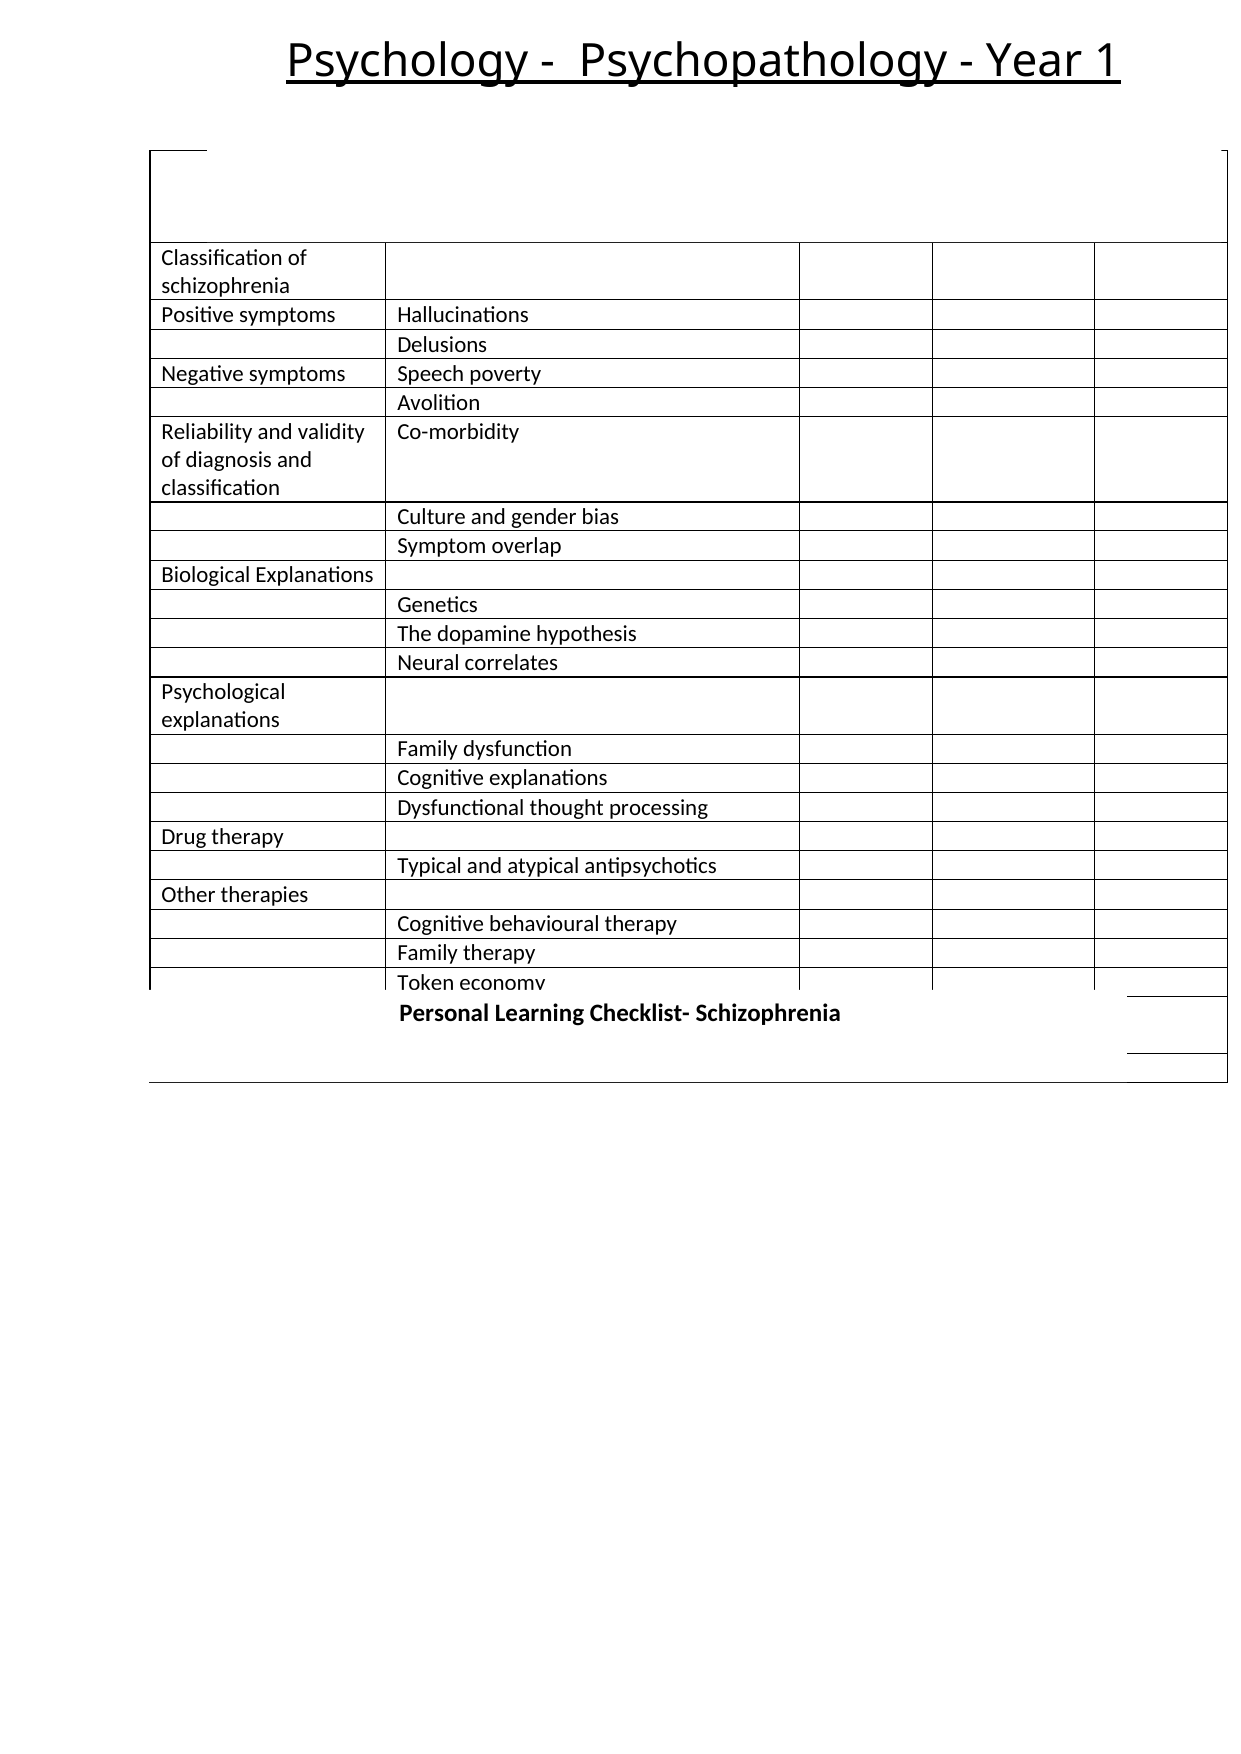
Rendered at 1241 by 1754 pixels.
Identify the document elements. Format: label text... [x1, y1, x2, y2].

table_cell [151, 764, 385, 792]
table_cell Classification of schizophrenia [151, 243, 385, 299]
table_cell Delusions [386, 330, 799, 358]
table_cell [1095, 822, 1227, 850]
table_cell Neural correlates [386, 648, 799, 676]
table_cell Typical and atypical antipsychotics [386, 851, 799, 879]
table_cell [800, 968, 932, 989]
table_cell [933, 388, 1094, 416]
table_cell [1095, 880, 1227, 908]
table_cell [933, 735, 1094, 762]
table_cell [1095, 590, 1227, 618]
table_cell [1095, 764, 1227, 792]
table_cell Speech poverty [386, 359, 799, 387]
table_cell [800, 735, 932, 762]
table_cell [933, 678, 1094, 733]
table_cell Cognitive behavioural therapy [386, 910, 799, 937]
table_cell [1095, 678, 1227, 733]
table_cell [800, 764, 932, 792]
table_cell [933, 968, 1094, 989]
table_cell [933, 822, 1094, 850]
table_cell [1095, 561, 1227, 589]
table_cell [386, 822, 799, 850]
table_cell The dopamine hypothesis [386, 619, 799, 647]
table_cell [386, 243, 799, 299]
table_cell [386, 678, 799, 733]
table_cell [933, 590, 1094, 618]
table_cell Token economy [386, 968, 799, 989]
table_cell Avolition [386, 388, 799, 416]
table_cell [800, 359, 932, 387]
table_cell [1095, 851, 1227, 879]
table_cell [1095, 243, 1227, 299]
table_cell [800, 330, 932, 358]
table_cell [151, 968, 385, 989]
table_cell Negative symptoms [151, 359, 385, 387]
table_cell [800, 793, 932, 821]
table_cell [800, 648, 932, 676]
table_cell [151, 388, 385, 416]
table_cell [933, 359, 1094, 387]
table_cell [800, 561, 932, 589]
table_cell Drug therapy [151, 822, 385, 850]
table_cell [933, 648, 1094, 676]
table_cell Family dysfunction [386, 735, 799, 762]
table_cell [800, 590, 932, 618]
table_cell [1127, 1054, 1227, 1082]
table_cell [933, 417, 1094, 501]
table_cell [933, 300, 1094, 329]
table_cell [151, 851, 385, 879]
table_cell [1095, 531, 1227, 559]
table_cell [151, 531, 385, 559]
table_cell [933, 330, 1094, 358]
table_cell [800, 678, 932, 733]
table_cell [933, 910, 1094, 937]
table_cell [1095, 359, 1227, 387]
table_cell [800, 417, 932, 501]
table_cell [1095, 910, 1227, 937]
table_header Topic [151, 151, 207, 242]
table_cell [1095, 648, 1227, 676]
table_cell Dysfunctional thought processing [386, 793, 799, 821]
table_cell Psychological explanations [151, 678, 385, 733]
table_cell [1095, 735, 1227, 762]
table_cell [151, 910, 385, 937]
table_cell Other therapies [151, 880, 385, 908]
table_cell [800, 910, 932, 937]
table_cell [1095, 619, 1227, 647]
table_cell Symptom overlap [386, 531, 799, 559]
table_cell Reliability and validity of diagnosis and classification [151, 417, 385, 501]
table_cell Positive symptoms [151, 300, 385, 329]
table_cell [151, 735, 385, 762]
table_cell Biological Explanations [151, 561, 385, 589]
table_cell [151, 939, 385, 967]
table_cell [1095, 300, 1227, 329]
table_cell [800, 388, 932, 416]
table_cell [933, 793, 1094, 821]
table_cell [151, 619, 385, 647]
table_cell [800, 880, 932, 908]
table_cell Genetics [386, 590, 799, 618]
table_cell [800, 619, 932, 647]
table_cell [386, 880, 799, 908]
table_cell [933, 851, 1094, 879]
table_cell Cognitive explanations [386, 764, 799, 792]
table_cell Hallucinations [386, 300, 799, 329]
table_cell [800, 300, 932, 329]
table_cell [933, 561, 1094, 589]
table_cell [800, 243, 932, 299]
table_cell [1095, 793, 1227, 821]
table_cell [800, 822, 932, 850]
table_cell [386, 561, 799, 589]
table_cell Co-morbidity [386, 417, 799, 501]
table_cell [800, 939, 932, 967]
table_cell [151, 648, 385, 676]
table_cell [800, 503, 932, 530]
table_cell [933, 880, 1094, 908]
table_cell [151, 793, 385, 821]
table_cell [151, 503, 385, 530]
table_cell [933, 531, 1094, 559]
table_cell [151, 330, 385, 358]
table_cell [1095, 330, 1227, 358]
table_cell [933, 939, 1094, 967]
table_cell Family therapy [386, 939, 799, 967]
table_cell [800, 851, 932, 879]
table_cell [933, 243, 1094, 299]
table_cell [1095, 388, 1227, 416]
table_cell [1095, 417, 1227, 501]
table_cell [1127, 997, 1227, 1053]
table_cell [933, 764, 1094, 792]
table_cell [1095, 968, 1227, 996]
table_cell [933, 619, 1094, 647]
table_cell [151, 590, 385, 618]
table_cell [1095, 503, 1227, 530]
table_cell [1095, 939, 1227, 967]
table_cell [800, 531, 932, 559]
table_cell Culture and gender bias [386, 503, 799, 530]
table_cell [933, 503, 1094, 530]
